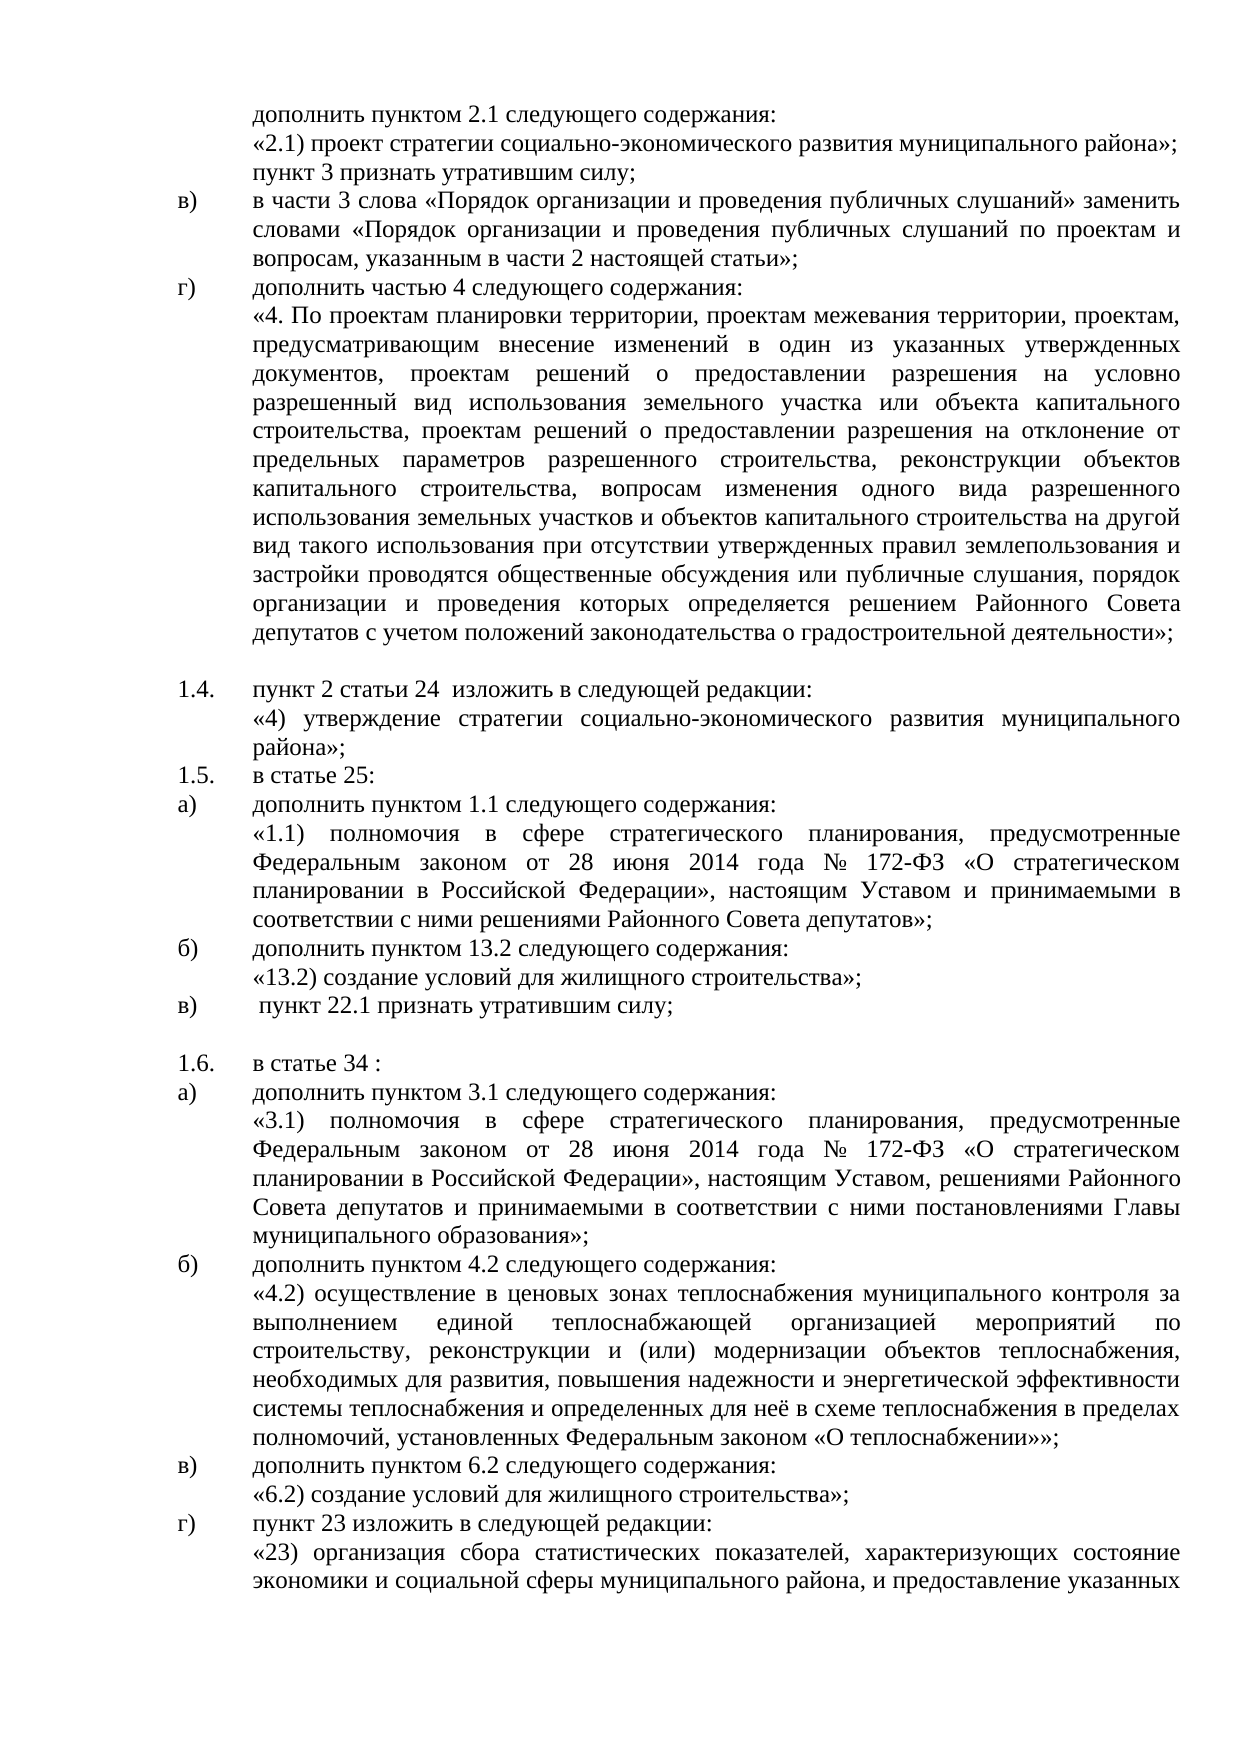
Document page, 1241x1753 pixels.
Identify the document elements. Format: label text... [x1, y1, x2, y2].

text 1.6. в статье 34 : [177, 1048, 1181, 1077]
text «3.1) полномочия в сфере стратегического планирования, предусмотренные Федеральным законом от 28 июня 2014 года № 172-ФЗ «О стратегическом планировании в Российской Федерации», настоящим Уставом, решениями Районного Совета депутатов и принимаемыми в соответствии с ними постановлениями Главы муниципального образования»; [252, 1105, 1181, 1249]
text а) дополнить пунктом 1.1 следующего содержания: [177, 789, 1181, 818]
text б) дополнить пунктом 4.2 следующего содержания: [177, 1249, 1181, 1278]
text в) дополнить пунктом 6.2 следующего содержания: [177, 1450, 1181, 1479]
text «6.2) создание условий для жилищного строительства»; [177, 1479, 1181, 1508]
text «13.2) создание условий для жилищного строительства»; [177, 962, 1181, 990]
text в) пункт 22.1 признать утратившим силу; [177, 990, 1181, 1019]
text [252, 1537, 1181, 1594]
text г) пункт 23 изложить в следующей редакции: [177, 1508, 1181, 1537]
text «4. По проектам планировки территории, проектам межевания территории, проектам, предусматривающим внесение изменений в один из указанных утвержденных документов, проектам решений о предоставлении разрешения на условно разрешенный вид использования земельного участка или объекта капитального строительства, проектам решений о предоставлении разрешения на отклонение от предельных параметров разрешенного строительства, реконструкции объектов капитального строительства, вопросам изменения одного вида разрешенного использования земельных участков и объектов капитального строительства на другой вид такого использования при отсутствии утвержденных правил землепользования и застройки проводятся общественные обсуждения или публичные слушания, порядок организации и проведения которых определяется решением Районного Совета депутатов с учетом положений законодательства о градостроительной деятельности»; [252, 300, 1181, 645]
text б) дополнить пунктом 13.2 следующего содержания: [177, 933, 1181, 962]
text дополнить пунктом 2.1 следующего содержания: [177, 99, 1181, 128]
text в) в части 3 слова «Порядок организации и проведения публичных слушаний» заменить словами «Порядок организации и проведения публичных слушаний по проектам и вопросам, указанным в части 2 настоящей статьи»; [177, 185, 1181, 272]
text пункт 3 признать утратившим силу; [177, 157, 1181, 185]
text «4.2) осуществление в ценовых зонах теплоснабжения муниципального контроля за выполнением единой теплоснабжающей организацией мероприятий по строительству, реконструкции и (или) модернизации объектов теплоснабжения, необходимых для развития, повышения надежности и энергетической эффективности системы теплоснабжения и определенных для неё в схеме теплоснабжения в пределах полномочий, установленных Федеральным законом «О теплоснабжении»»; [252, 1278, 1181, 1450]
text 1.5. в статье 25: [177, 760, 1181, 789]
text г) дополнить частью 4 следующего содержания: [177, 272, 1181, 300]
text 1.4. пункт 2 статьи 24 изложить в следующей редакции: [177, 674, 1181, 703]
text «2.1) проект стратегии социально-экономического развития муниципального района»; [252, 128, 1181, 157]
text а) дополнить пунктом 3.1 следующего содержания: [177, 1077, 1181, 1105]
text «1.1) полномочия в сфере стратегического планирования, предусмотренные Федеральным законом от 28 июня 2014 года № 172-ФЗ «О стратегическом планировании в Российской Федерации», настоящим Уставом и принимаемыми в соответствии с ними решениями Районного Совета депутатов»; [252, 818, 1181, 933]
text «4) утверждение стратегии социально-экономического развития муниципального района»; [252, 703, 1181, 760]
